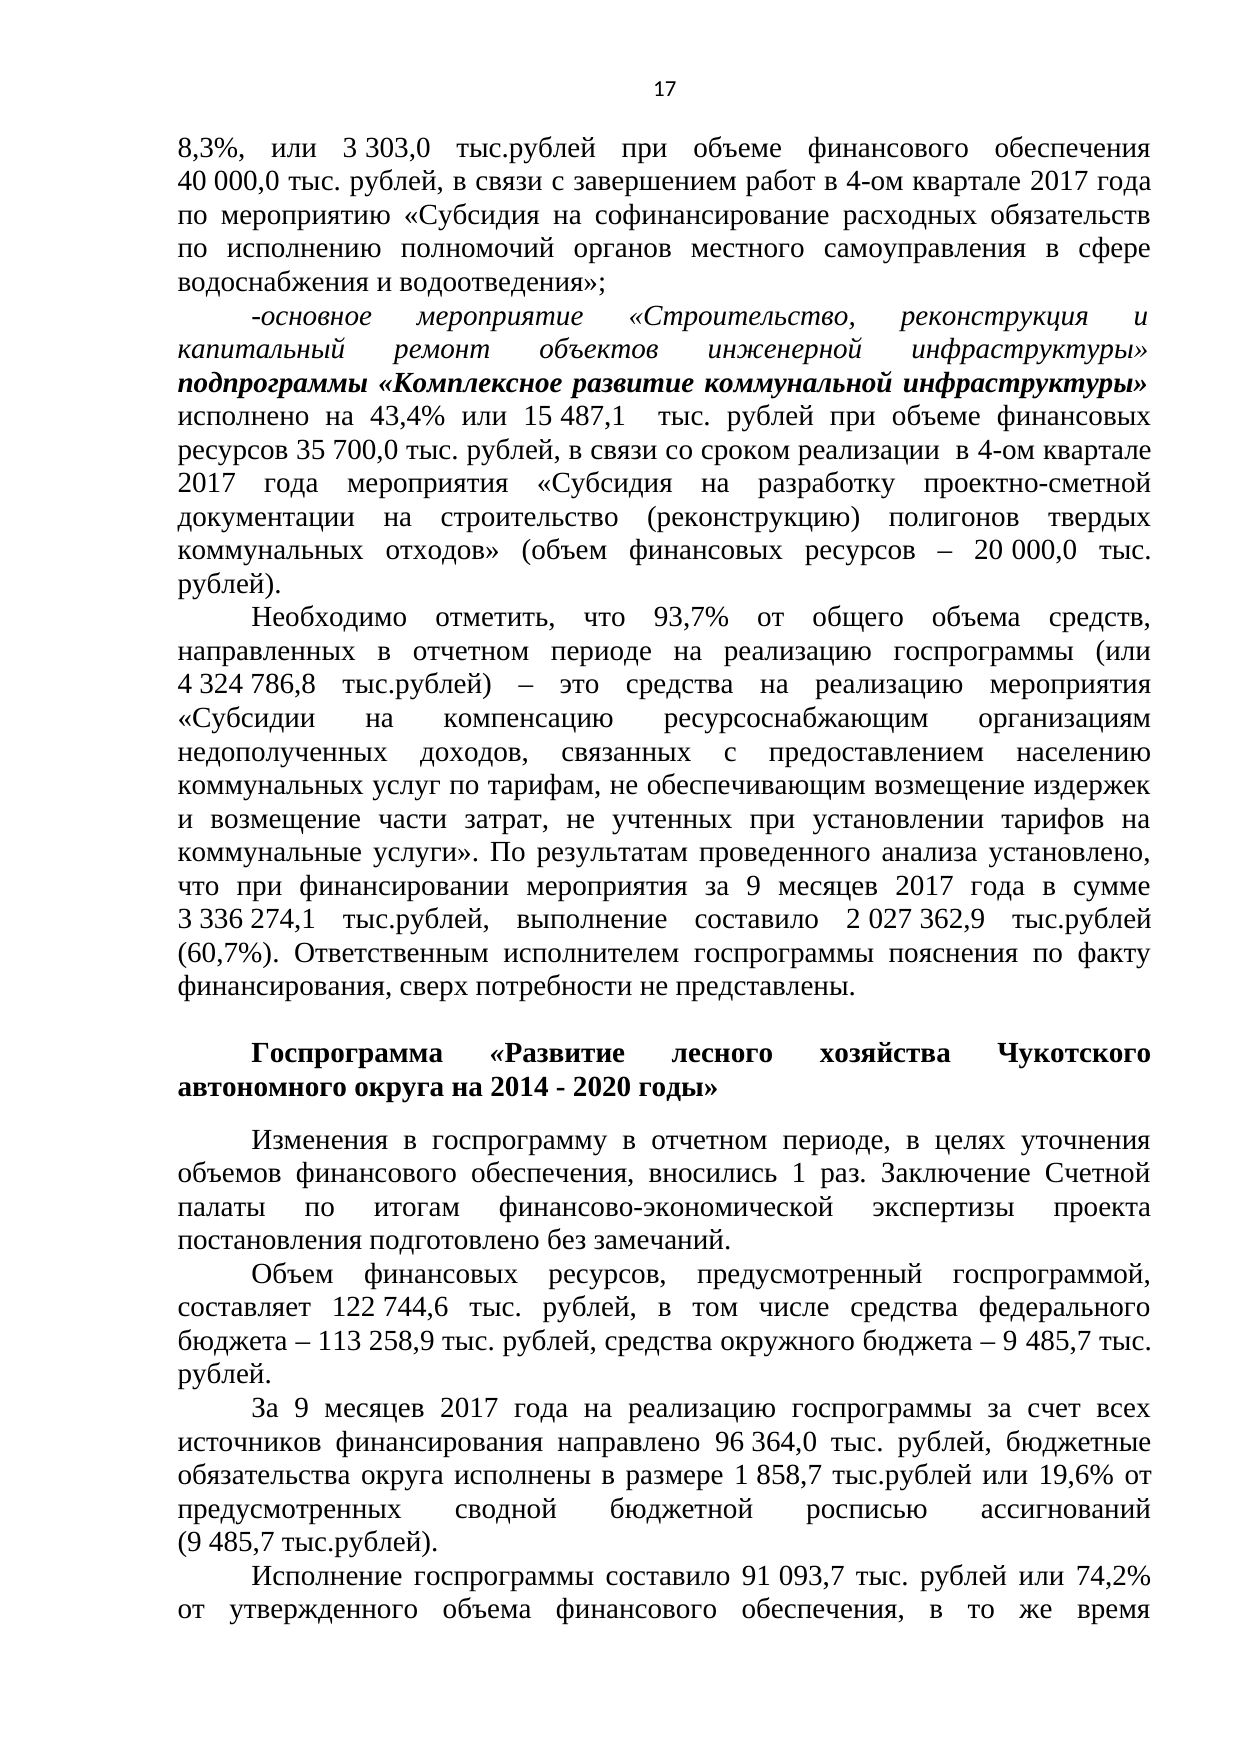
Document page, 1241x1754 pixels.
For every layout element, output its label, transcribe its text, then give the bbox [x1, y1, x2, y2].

text Госпрограмма «Развитие лесного хозяйства Чукотского автономного округа на 2014 - 2020 годы» [177, 1036, 1152, 1103]
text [177, 1558, 1152, 1625]
text Объем финансовых ресурсов, предусмотренный госпрограммой, составляет 122 744,6 тыс. рублей, в том числе средства федерального бюджета – 113 258,9 тыс. рублей, средства окружного бюджета – 9 485,7 тыс. рублей. [177, 1256, 1152, 1390]
text -основное мероприятие «Строительство, реконструкция и капитальный ремонт объектов инженерной инфраструктуры» подпрограммы «Комплексное развитие коммунальной инфраструктуры» исполнено на 43,4% или 15 487,1 тыс. рублей при объеме финансовых ресурсов 35 700,0 тыс. рублей, в связи со сроком реализации в 4-ом квартале 2017 года мероприятия «Субсидия на разработку проектно-сметной документации на строительство (реконструкцию) полигонов твердых коммунальных отходов» (объем финансовых ресурсов – 20 000,0 тыс. рублей). [177, 298, 1152, 599]
text Изменения в госпрограмму в отчетном периоде, в целях уточнения объемов финансового обеспечения, вносились 1 раз. Заключение Счетной палаты по итогам финансово-экономической экспертизы проекта постановления подготовлено без замечаний. [177, 1122, 1152, 1256]
text За 9 месяцев 2017 года на реализацию госпрограммы за счет всех источников финансирования направлено 96 364,0 тыс. рублей, бюджетные обязательства округа исполнены в размере 1 858,7 тыс.рублей или 19,6% от предусмотренных сводной бюджетной росписью ассигнований (9 485,7 тыс.рублей). [177, 1390, 1152, 1558]
text Необходимо отметить, что 93,7% от общего объема средств, направленных в отчетном периоде на реализацию госпрограммы (или 4 324 786,8 тыс.рублей) – это средства на реализацию мероприятия «Субсидии на компенсацию ресурсоснабжающим организациям недополученных доходов, связанных с предоставлением населению коммунальных услуг по тарифам, не обеспечивающим возмещение издержек и возмещение части затрат, не учтенных при установлении тарифов на коммунальные услуги». По результатам проведенного анализа установлено, что при финансировании мероприятия за 9 месяцев 2017 года в сумме 3 336 274,1 тыс.рублей, выполнение составило 2 027 362,9 тыс.рублей (60,7%). Ответственным исполнителем госпрограммы пояснения по факту финансирования, сверх потребности не представлены. [177, 599, 1152, 1002]
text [177, 130, 1152, 298]
